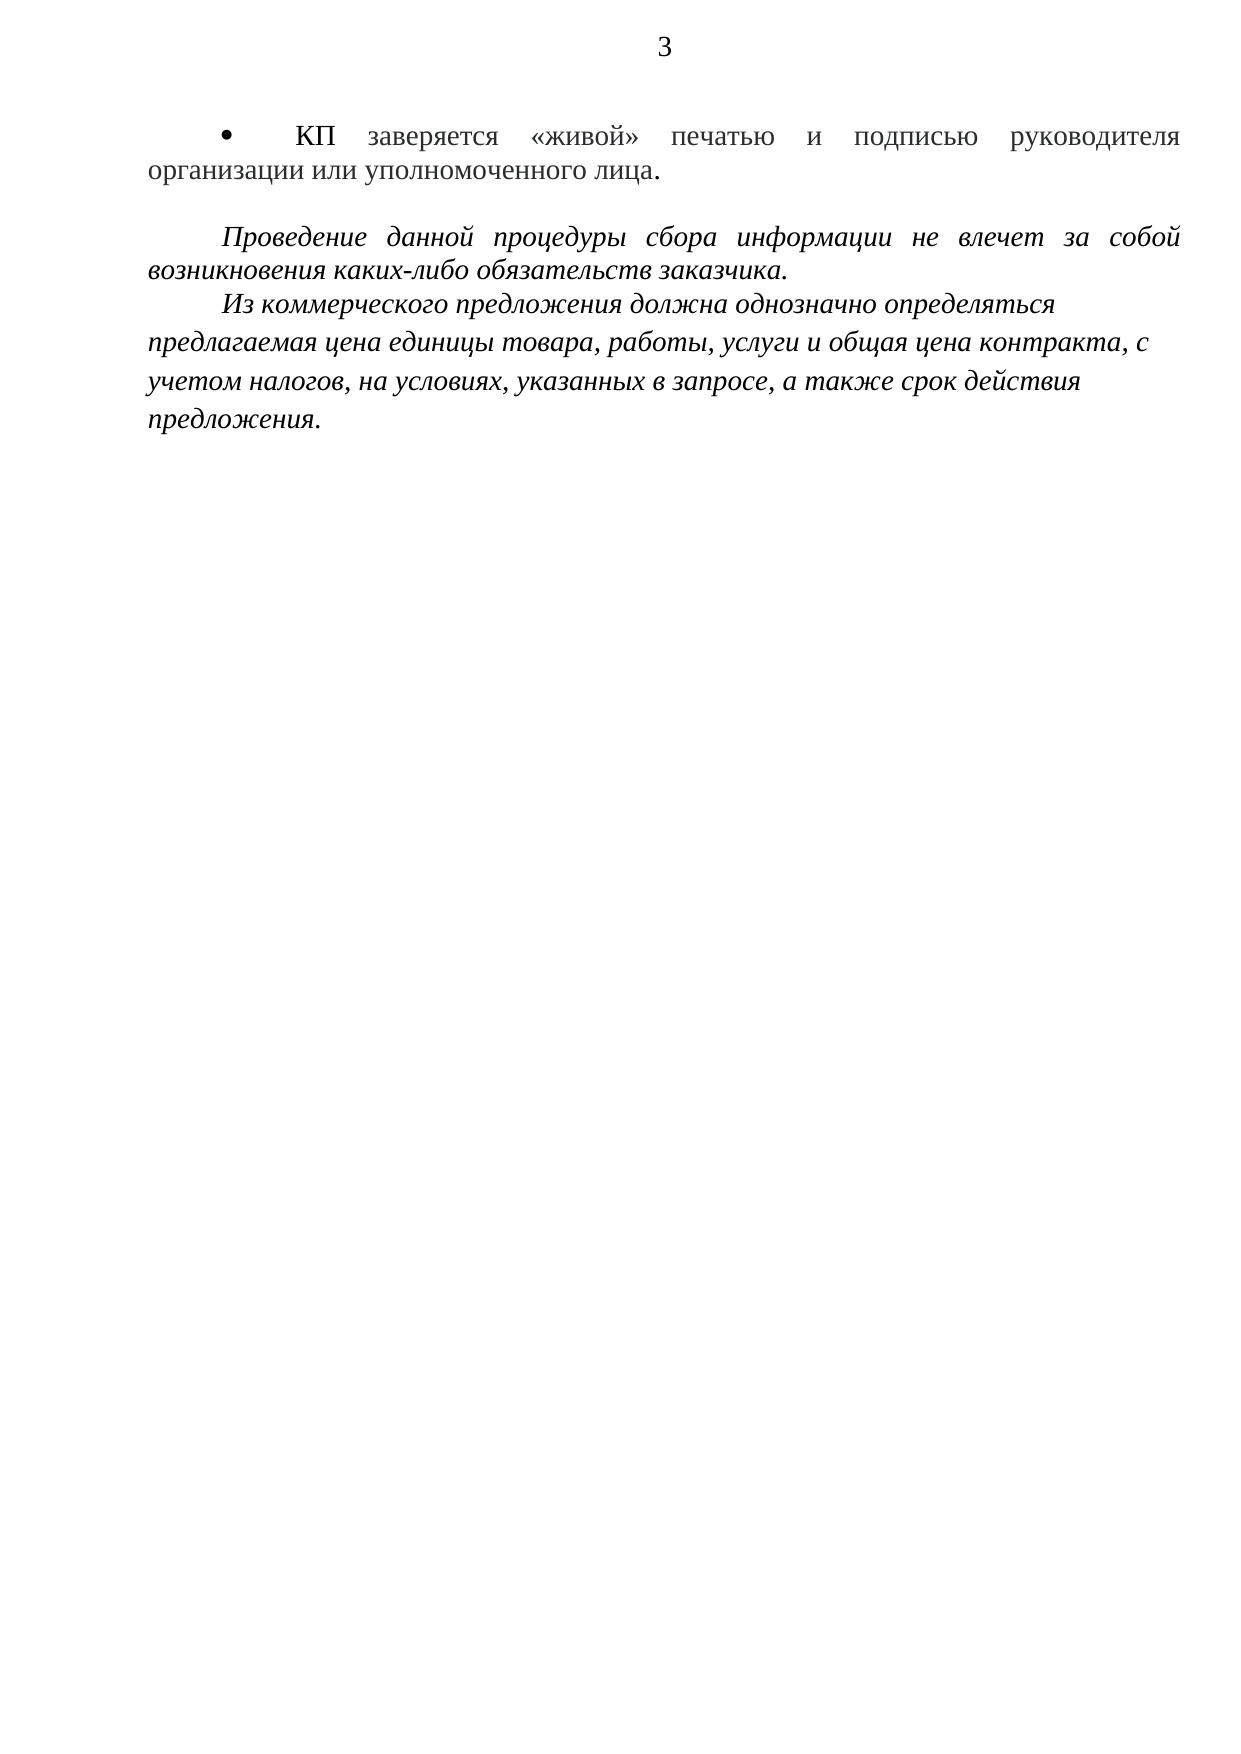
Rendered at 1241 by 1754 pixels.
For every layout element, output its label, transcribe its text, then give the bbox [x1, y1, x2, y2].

list КП заверяется «живой» печатью и подписью руководителя организации или уполномоченного лица. [148, 118, 1181, 185]
text Проведение данной процедуры сбора информации не влечет за собой возникновения каких-либо обязательств заказчика. [148, 219, 1181, 286]
text Из коммерческого предложения должна однозначно определяться предлагаемая цена единицы товара, работы, услуги и общая цена контракта, с учетом налогов, на условиях, указанных в запросе, а также срок действия предложения. [148, 286, 1181, 435]
